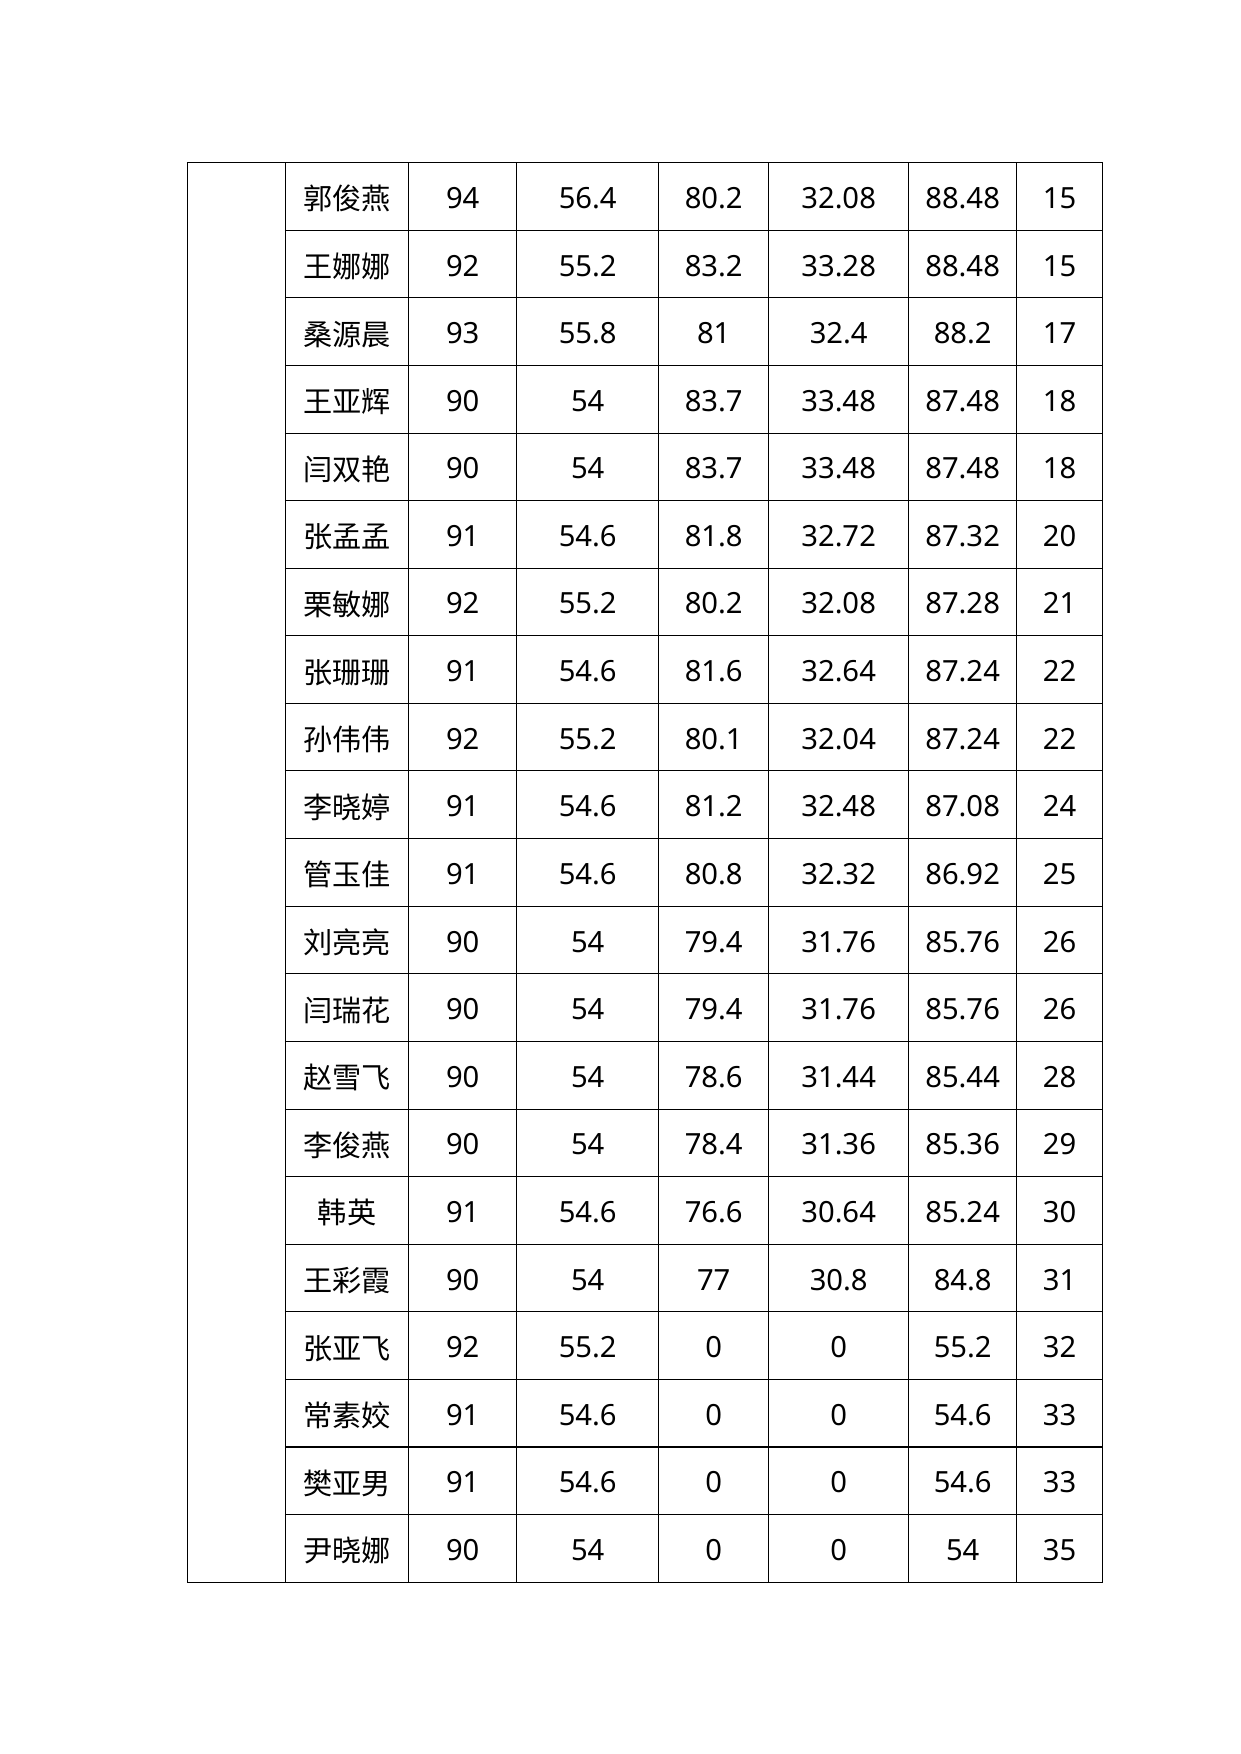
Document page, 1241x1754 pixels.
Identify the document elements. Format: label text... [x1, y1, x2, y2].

table_cell 93 [409, 298, 516, 365]
table_cell 54 [517, 1515, 658, 1582]
table_cell 0 [769, 1380, 908, 1446]
table_cell 尹晓娜 [286, 1515, 408, 1582]
table_cell 王彩霞 [286, 1245, 408, 1311]
table_cell 22 [1017, 704, 1102, 770]
table_cell 55.2 [909, 1312, 1016, 1379]
table_cell 32 [1017, 1312, 1102, 1379]
table_cell 85.24 [909, 1177, 1016, 1244]
table_cell 33.28 [769, 231, 908, 297]
table_cell 90 [409, 434, 516, 500]
table_cell 24 [1017, 771, 1102, 838]
table_cell 15 [1017, 163, 1102, 229]
table_cell 80.2 [659, 569, 768, 635]
table_cell 0 [769, 1312, 908, 1379]
table_cell 90 [409, 1245, 516, 1311]
table_cell 李晓婷 [286, 771, 408, 838]
table_cell 88.2 [909, 298, 1016, 365]
table_cell 90 [409, 907, 516, 973]
table_cell 王亚辉 [286, 366, 408, 432]
table_cell 32.08 [769, 569, 908, 635]
table_cell 张孟孟 [286, 501, 408, 568]
table_cell 87.48 [909, 366, 1016, 432]
table_cell 0 [659, 1448, 768, 1514]
table_cell 17 [1017, 298, 1102, 365]
table_cell 25 [1017, 839, 1102, 906]
table_cell 55.2 [517, 231, 658, 297]
table_cell 孙伟伟 [286, 704, 408, 770]
table_cell 管玉佳 [286, 839, 408, 906]
table_cell 张珊珊 [286, 636, 408, 703]
table_cell 92 [409, 1312, 516, 1379]
table_cell 87.48 [909, 434, 1016, 500]
table_cell 30 [1017, 1177, 1102, 1244]
table_cell 91 [409, 1448, 516, 1514]
table_cell 33 [1017, 1448, 1102, 1514]
table_cell 54.6 [517, 839, 658, 906]
table_cell 26 [1017, 907, 1102, 973]
table_cell 31.44 [769, 1042, 908, 1108]
table_cell 79.4 [659, 907, 768, 973]
table_cell 87.08 [909, 771, 1016, 838]
table_cell 29 [1017, 1110, 1102, 1176]
table_cell 54.6 [517, 1380, 658, 1446]
table_cell 33 [1017, 1380, 1102, 1446]
table_cell 91 [409, 839, 516, 906]
table_cell 80.1 [659, 704, 768, 770]
table_cell 32.72 [769, 501, 908, 568]
table_cell 83.7 [659, 434, 768, 500]
table_cell 31.76 [769, 974, 908, 1041]
table_cell 54 [517, 1245, 658, 1311]
table_cell 87.24 [909, 704, 1016, 770]
table_cell 54 [517, 974, 658, 1041]
table_cell 83.2 [659, 231, 768, 297]
table_cell 李俊燕 [286, 1110, 408, 1176]
table_cell 90 [409, 974, 516, 1041]
table_cell 31.36 [769, 1110, 908, 1176]
table_cell 91 [409, 636, 516, 703]
table_cell 31 [1017, 1245, 1102, 1311]
table_cell 18 [1017, 434, 1102, 500]
table_cell 88.48 [909, 231, 1016, 297]
table_cell 54.6 [909, 1380, 1016, 1446]
table_cell 56.4 [517, 163, 658, 229]
table_cell 30.64 [769, 1177, 908, 1244]
table_cell 常素姣 [286, 1380, 408, 1446]
table_cell 32.08 [769, 163, 908, 229]
table_cell 55.2 [517, 704, 658, 770]
table_cell 83.7 [659, 366, 768, 432]
table_cell 90 [409, 1515, 516, 1582]
table_cell 54 [517, 907, 658, 973]
table_cell 0 [769, 1515, 908, 1582]
table_cell 刘亮亮 [286, 907, 408, 973]
table_cell 87.32 [909, 501, 1016, 568]
table_cell 张亚飞 [286, 1312, 408, 1379]
table_cell 32.4 [769, 298, 908, 365]
table_cell 0 [659, 1312, 768, 1379]
table_cell 闫瑞花 [286, 974, 408, 1041]
table_cell 81.8 [659, 501, 768, 568]
table_cell 30.8 [769, 1245, 908, 1311]
table_cell 26 [1017, 974, 1102, 1041]
table_cell 90 [409, 1042, 516, 1108]
table_cell 91 [409, 1177, 516, 1244]
table_cell 54 [517, 366, 658, 432]
table_cell 91 [409, 501, 516, 568]
table_cell 韩英 [286, 1177, 408, 1244]
table_cell 54 [909, 1515, 1016, 1582]
table_cell 54.6 [517, 1177, 658, 1244]
table_cell 33.48 [769, 434, 908, 500]
table_cell 78.6 [659, 1042, 768, 1108]
table_cell 81.2 [659, 771, 768, 838]
table_cell 35 [1017, 1515, 1102, 1582]
table_cell 91 [409, 1380, 516, 1446]
table_cell 55.2 [517, 1312, 658, 1379]
table_cell 91 [409, 771, 516, 838]
table_cell 32.64 [769, 636, 908, 703]
table_cell 81 [659, 298, 768, 365]
table_cell 0 [769, 1448, 908, 1514]
table_cell 闫双艳 [286, 434, 408, 500]
table_cell 54 [517, 1042, 658, 1108]
table_cell 54.6 [517, 771, 658, 838]
table_cell 21 [1017, 569, 1102, 635]
table_cell 87.24 [909, 636, 1016, 703]
table_cell 85.44 [909, 1042, 1016, 1108]
table_cell 54.6 [517, 1448, 658, 1514]
table_cell 78.4 [659, 1110, 768, 1176]
table_cell 76.6 [659, 1177, 768, 1244]
table_cell 栗敏娜 [286, 569, 408, 635]
table_cell 85.76 [909, 907, 1016, 973]
table_cell 32.48 [769, 771, 908, 838]
table_cell 81.6 [659, 636, 768, 703]
table_cell 84.8 [909, 1245, 1016, 1311]
table_cell 郭俊燕 [286, 163, 408, 229]
table_cell 55.2 [517, 569, 658, 635]
table_cell 90 [409, 366, 516, 432]
table_cell 77 [659, 1245, 768, 1311]
table_cell 20 [1017, 501, 1102, 568]
table_cell 54.6 [517, 501, 658, 568]
table_cell 31.76 [769, 907, 908, 973]
table_cell 樊亚男 [286, 1448, 408, 1514]
table_cell 15 [1017, 231, 1102, 297]
table_cell 0 [659, 1515, 768, 1582]
table_cell 赵雪飞 [286, 1042, 408, 1108]
table_cell 88.48 [909, 163, 1016, 229]
table_cell 桑源晨 [286, 298, 408, 365]
table_cell 32.04 [769, 704, 908, 770]
table_cell 80.2 [659, 163, 768, 229]
table_cell 王娜娜 [286, 231, 408, 297]
table_cell 18 [1017, 366, 1102, 432]
table_cell 79.4 [659, 974, 768, 1041]
table_cell 28 [1017, 1042, 1102, 1108]
table_cell 22 [1017, 636, 1102, 703]
table_cell 92 [409, 231, 516, 297]
table_cell 86.92 [909, 839, 1016, 906]
table_cell 54.6 [909, 1448, 1016, 1514]
table_cell 94 [409, 163, 516, 229]
table_cell 87.28 [909, 569, 1016, 635]
table_cell 92 [409, 569, 516, 635]
table_cell 0 [659, 1380, 768, 1446]
table_cell 55.8 [517, 298, 658, 365]
table_cell 80.8 [659, 839, 768, 906]
table_cell 92 [409, 704, 516, 770]
table_cell 90 [409, 1110, 516, 1176]
table_cell 54 [517, 1110, 658, 1176]
table_cell 54 [517, 434, 658, 500]
table_cell 33.48 [769, 366, 908, 432]
table_cell 54.6 [517, 636, 658, 703]
table_cell 32.32 [769, 839, 908, 906]
table_cell 85.36 [909, 1110, 1016, 1176]
table_cell 85.76 [909, 974, 1016, 1041]
